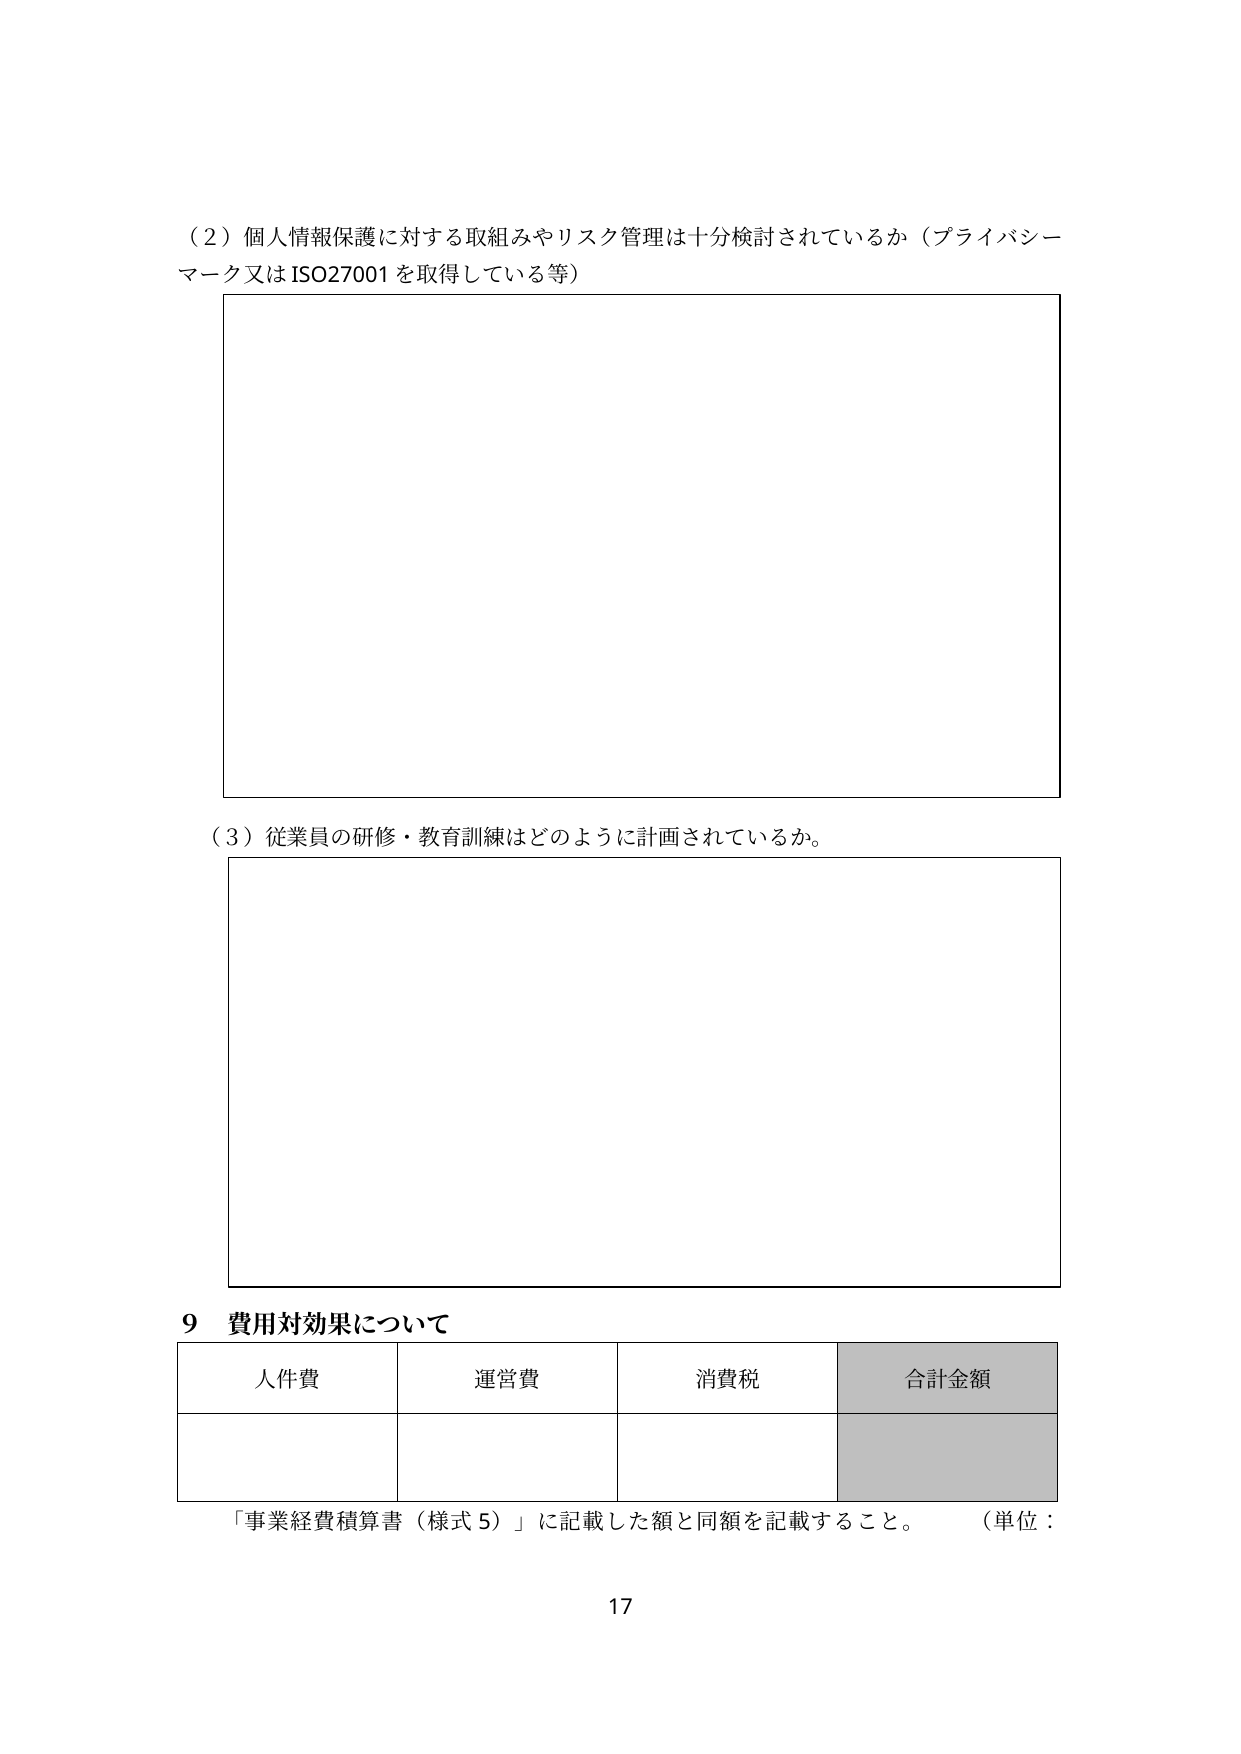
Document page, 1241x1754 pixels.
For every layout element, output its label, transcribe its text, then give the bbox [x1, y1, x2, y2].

table_header 消費税 [618, 1343, 837, 1413]
table_cell [398, 1414, 617, 1501]
text （２）個人情報保護に対する取組みやリスク管理は十分検討されているか（プライバシーマーク又はISO27001を取得している等） [177, 217, 1063, 292]
text （３）従業員の研修・教育訓練はどのように計画されているか。 [177, 817, 1063, 854]
table_cell [838, 1414, 1057, 1501]
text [199, 1502, 1063, 1539]
table_header 人件費 [178, 1343, 397, 1413]
table_cell [618, 1414, 837, 1501]
text ９ 費用対効果について [177, 1304, 1063, 1342]
table_header 合計金額 [838, 1343, 1057, 1413]
table_header 運営費 [398, 1343, 617, 1413]
table_cell [178, 1414, 397, 1501]
